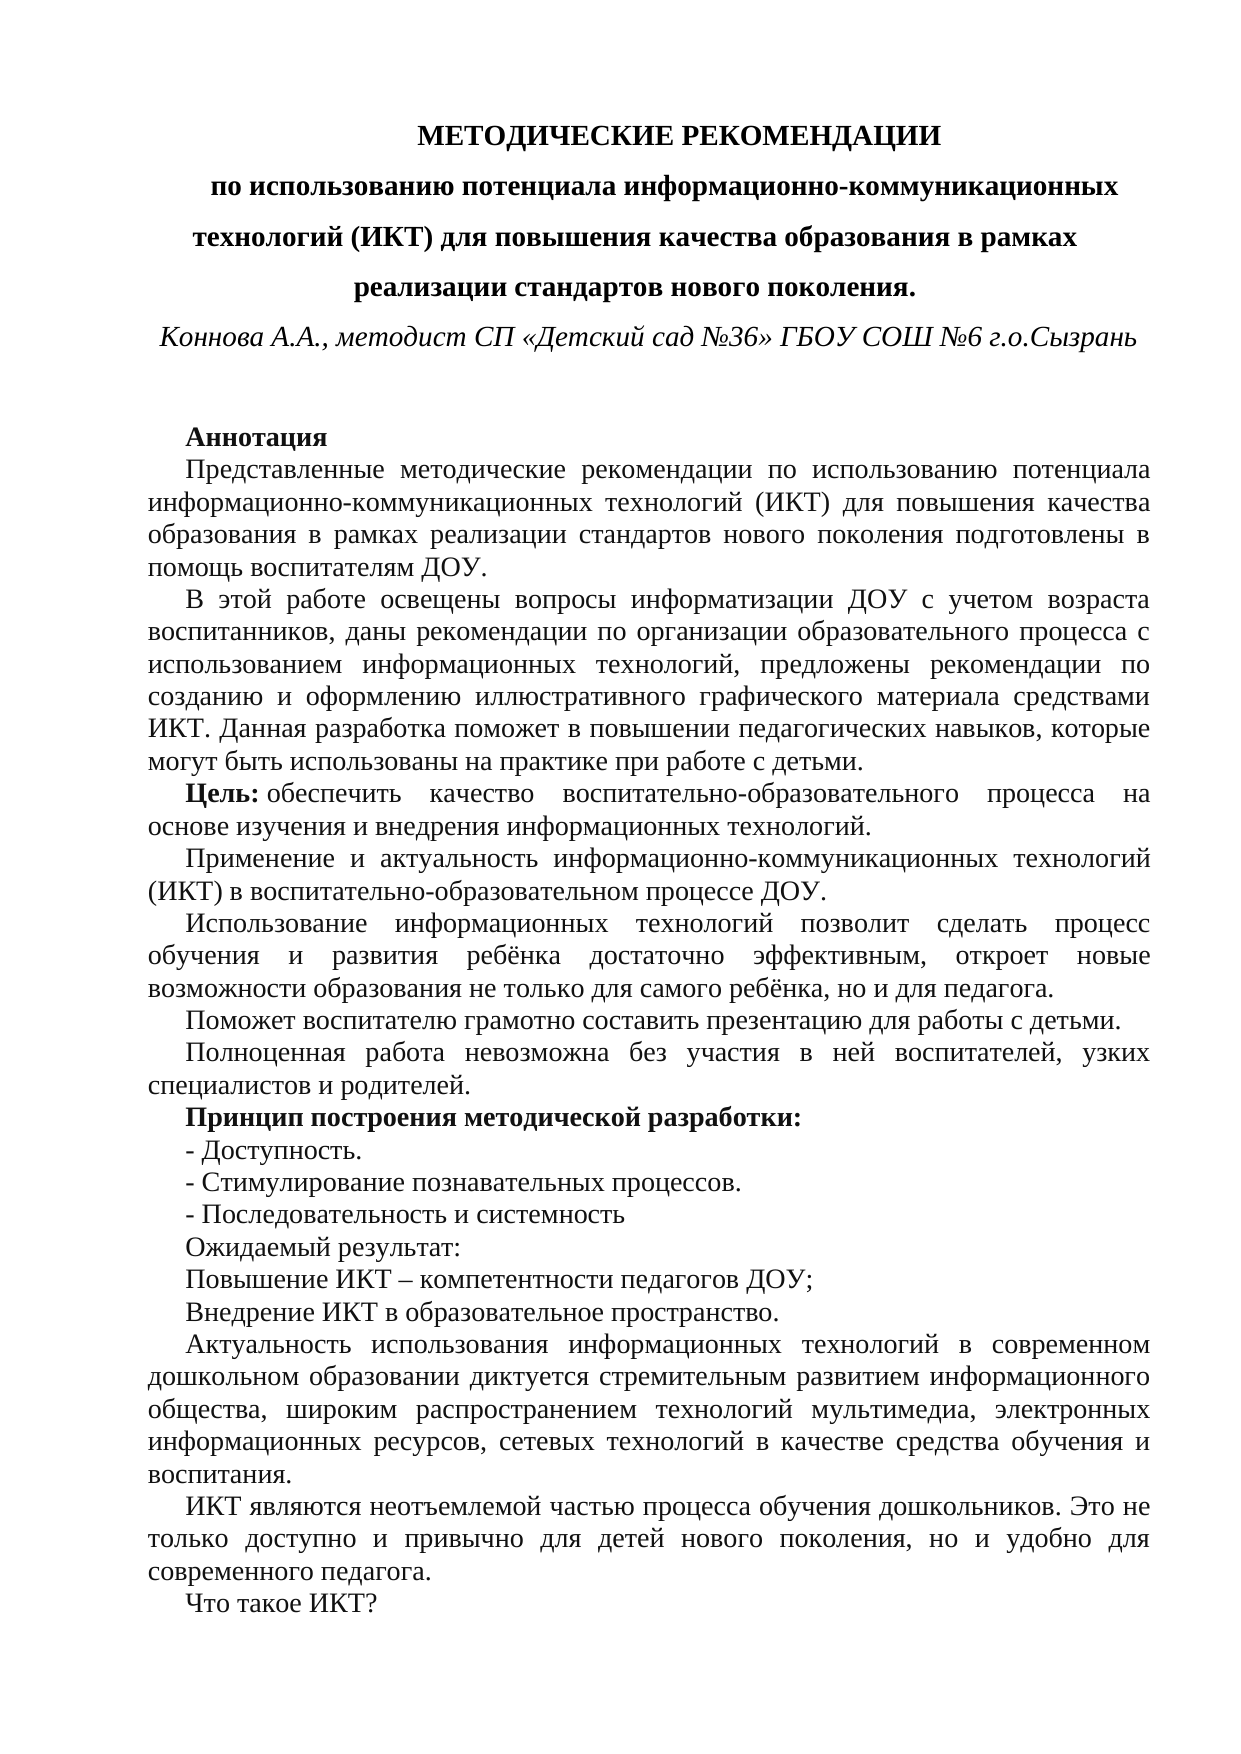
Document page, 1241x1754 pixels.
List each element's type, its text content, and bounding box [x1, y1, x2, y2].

text - Доступность. [148, 1133, 1152, 1165]
text ИКТ являются неотъемлемой частью процесса обучения дошкольников. Это не только доступно и привычно для детей нового поколения, но и удобно для современного педагога. [148, 1489, 1152, 1586]
text Коннова А.А., методист СП «Детский сад №36» ГБОУ СОШ №6 г.о.Сызрань [148, 319, 1152, 353]
text Актуальность использования информационных технологий в современном дошкольном образовании диктуется стремительным развитием информационного общества, широким распространением технологий мультимедиа, электронных информационных ресурсов, сетевых технологий в качестве средства обучения и воспитания. [148, 1327, 1152, 1489]
text Что такое ИКТ? [148, 1586, 1152, 1619]
text Внедрение ИКТ в образовательное пространство. [148, 1295, 1152, 1327]
text Использование информационных технологий позволит сделать процесс обучения и развития ребёнка достаточно эффективным, откроет новые возможности образования не только для самого ребёнка, но и для педагога. [148, 906, 1152, 1003]
text Ожидаемый результат: [148, 1230, 1152, 1262]
text по использованию потенциала информационно-коммуникационных технологий (ИКТ) для повышения качества образования в рамках реализации стандартов нового поколения. [118, 168, 1152, 303]
text - Последовательность и системность [148, 1197, 1152, 1230]
text В этой работе освещены вопросы информатизации ДОУ с учетом возраста воспитанников, даны рекомендации по организации образовательного процесса с использованием информационных технологий, предложены рекомендации по созданию и оформлению иллюстративного графического материала средствами ИКТ. Данная разработка поможет в повышении педагогических навыков, которые могут быть использованы на практике при работе с детьми. [148, 582, 1152, 776]
text Полноценная работа невозможна без участия в ней воспитателей, узких специалистов и родителей. [148, 1036, 1152, 1100]
text Аннотация [148, 420, 1152, 452]
text Повышение ИКТ – компетентности педагогов ДОУ; [148, 1262, 1152, 1295]
text Принцип построения методической разработки: [148, 1100, 1152, 1133]
text Цель: обеспечить качество воспитательно-образовательного процесса на основе изучения и внедрения информационных технологий. [148, 776, 1152, 841]
text МЕТОДИЧЕСКИЕ РЕКОМЕНДАЦИИ [148, 118, 1152, 152]
text - Стимулирование познавательных процессов. [148, 1165, 1152, 1197]
text Представленные методические рекомендации по использованию потенциала информационно-коммуникационных технологий (ИКТ) для повышения качества образования в рамках реализации стандартов нового поколения подготовлены в помощь воспитателям ДОУ. [148, 452, 1152, 582]
text Поможет воспитателю грамотно составить презентацию для работы с детьми. [148, 1003, 1152, 1036]
text Применение и актуальность информационно-коммуникационных технологий (ИКТ) в воспитательно-образовательном процессе ДОУ. [148, 841, 1152, 906]
